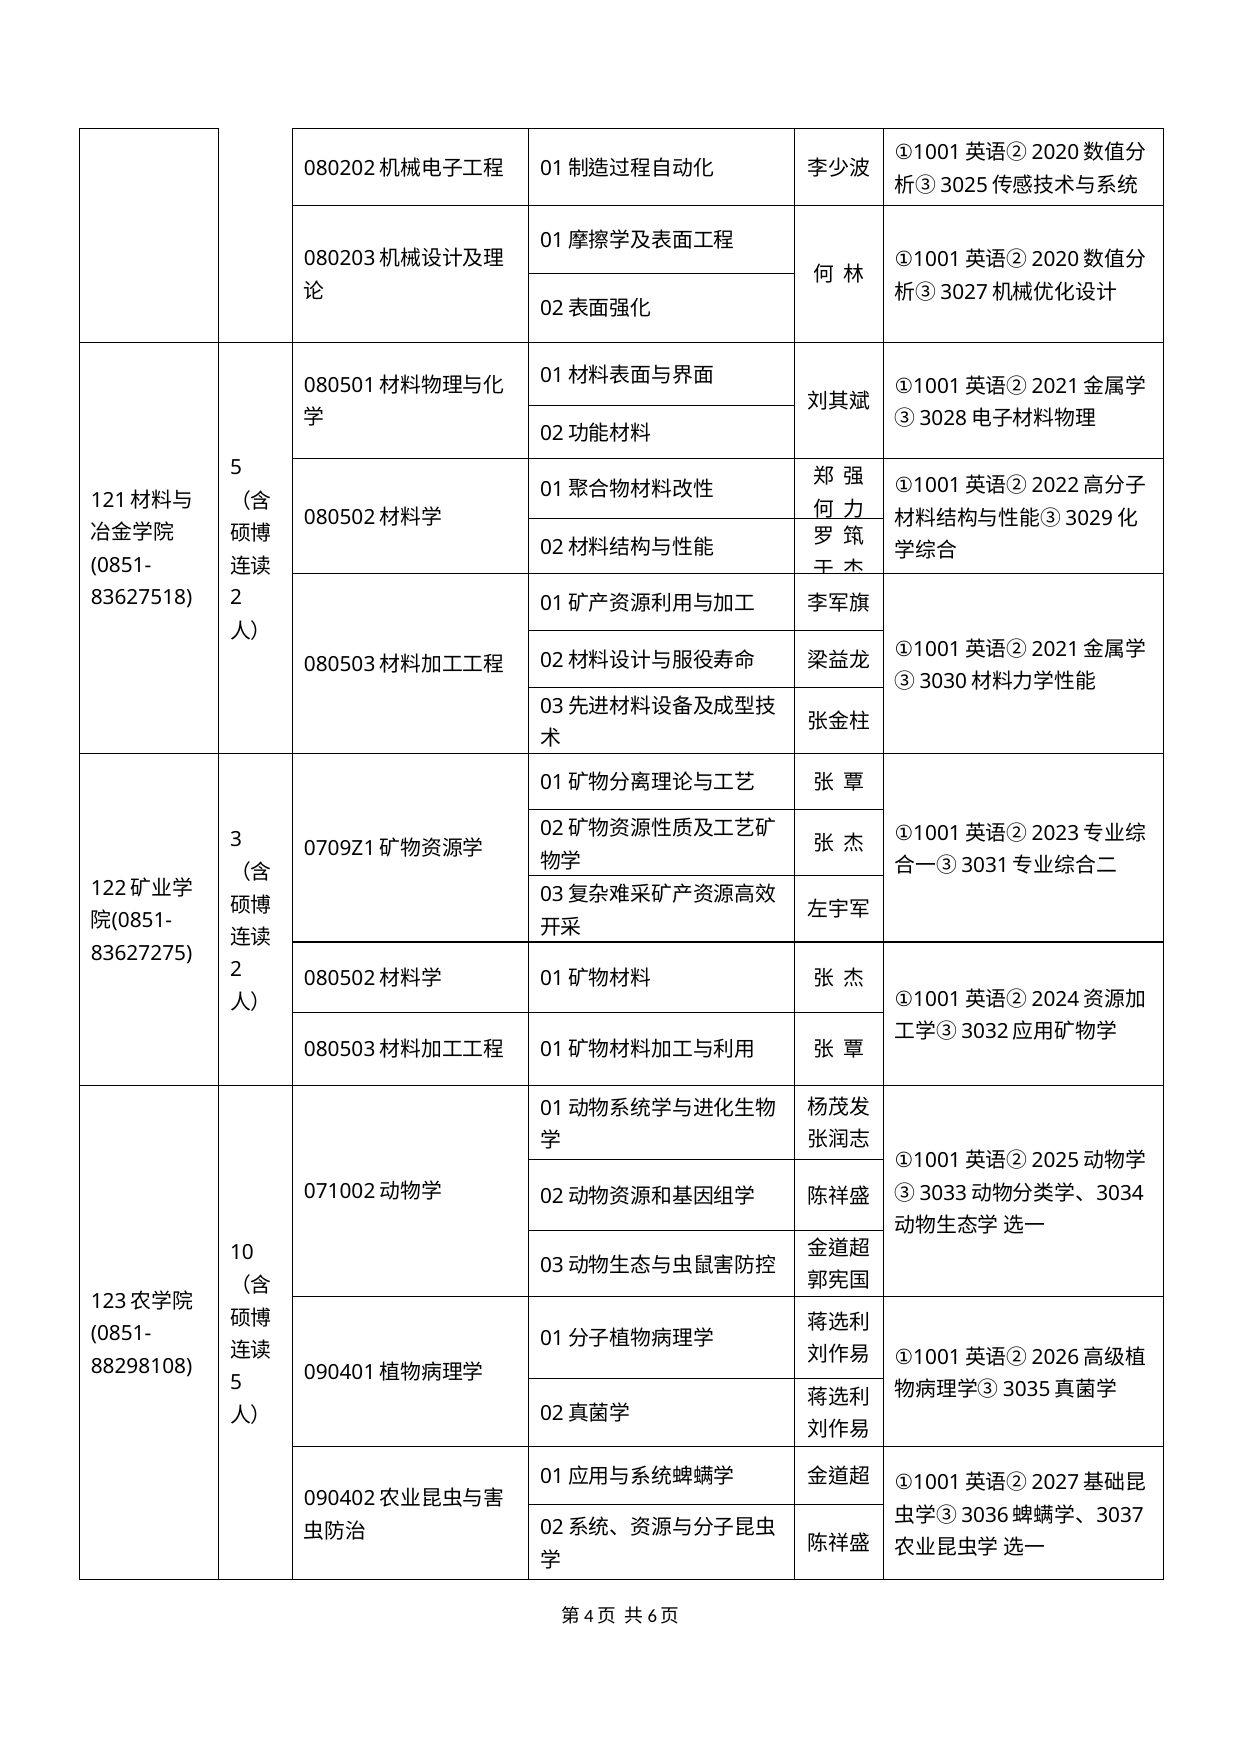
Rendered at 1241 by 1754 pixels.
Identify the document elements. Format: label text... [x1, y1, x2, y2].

table_cell 02系统、资源与分子昆虫学 [529, 1505, 794, 1579]
table_cell 陈祥盛 [795, 1160, 883, 1230]
table_cell 01矿物材料加工与利用 [529, 1013, 794, 1085]
table_cell 01材料表面与界面 [529, 343, 794, 405]
table_cell 郑 强 何 力 [795, 459, 883, 518]
table_cell 3（含硕博连读2人） [219, 754, 292, 1085]
table_cell 陈祥盛 [795, 1505, 883, 1579]
table_cell 090401植物病理学 [293, 1297, 528, 1446]
table_cell 02材料结构与性能 [529, 519, 794, 573]
table_cell 金道超 [795, 1447, 883, 1504]
table_cell 张 覃 [795, 1013, 883, 1085]
table_cell 杨茂发 张润志 [795, 1086, 883, 1159]
table_cell 蒋选利 刘作易 [795, 1297, 883, 1378]
table_cell 10（含硕博连读5人） [219, 1086, 292, 1579]
table_cell 080202机械电子工程 [293, 129, 528, 205]
table_cell 03动物生态与虫鼠害防控 [529, 1231, 794, 1296]
table_cell 蒋选利 刘作易 [795, 1379, 883, 1446]
table_cell 080503材料加工工程 [293, 1013, 528, 1085]
table_cell 李军旗 [795, 574, 883, 630]
table_cell 张 覃 [795, 754, 883, 809]
table_cell 090402农业昆虫与害虫防治 [293, 1447, 528, 1579]
table_cell 张 杰 [795, 810, 883, 875]
table_cell 080502材料学 [293, 459, 528, 573]
table_cell ①1001英语②2025动物学③3033动物分类学、3034动物生态学 选一 [884, 1086, 1163, 1296]
table_cell 080203机械设计及理论 [293, 206, 528, 342]
table_cell ①1001英语②2022高分子材料结构与性能③3029化学综合 [884, 459, 1163, 573]
table_cell 梁益龙 [795, 631, 883, 687]
table_cell 02功能材料 [529, 406, 794, 458]
table_cell ①1001英语②2026高级植物病理学③3035真菌学 [884, 1297, 1163, 1446]
table_cell 金道超 郭宪国 [795, 1231, 883, 1296]
table_cell 01矿物材料 [529, 943, 794, 1012]
table_cell ①1001英语②2023专业综合一③3031专业综合二 [884, 754, 1163, 941]
table_cell 01分子植物病理学 [529, 1297, 794, 1378]
table_cell ①1001英语②2021金属学③3030材料力学性能 [884, 574, 1163, 753]
table_cell 123农学院(0851-88298108) [80, 1086, 218, 1579]
table_cell 左宇军 [795, 876, 883, 941]
table_cell 080503材料加工工程 [293, 574, 528, 753]
table_cell 张金柱 [795, 688, 883, 753]
table_cell 080501材料物理与化学 [293, 343, 528, 458]
table_cell ①1001英语②2021金属学③3028电子材料物理 [884, 343, 1163, 458]
table_cell 02矿物资源性质及工艺矿物学 [529, 810, 794, 875]
table_cell 03复杂难采矿产资源高效开采 [529, 876, 794, 941]
table_cell 张 杰 [795, 943, 883, 1012]
table_cell 071002动物学 [293, 1086, 528, 1296]
table_cell 01摩擦学及表面工程 [529, 206, 794, 273]
table_cell 01矿物分离理论与工艺 [529, 754, 794, 809]
table_cell 02真菌学 [529, 1379, 794, 1446]
table_cell 02动物资源和基因组学 [529, 1160, 794, 1230]
table_cell 01制造过程自动化 [529, 129, 794, 205]
table_cell 080502材料学 [293, 943, 528, 1012]
table_cell 罗 筑 于 杰 [795, 519, 883, 573]
table_cell ①1001英语②2024资源加工学③3032应用矿物学 [884, 943, 1163, 1085]
table_cell 122矿业学院(0851-83627275) [80, 754, 218, 1085]
table_cell 02材料设计与服役寿命 [529, 631, 794, 687]
table_cell ①1001英语②2020数值分析③3025传感技术与系统 [884, 129, 1163, 205]
table_cell 121材料与冶金学院(0851-83627518) [80, 343, 218, 753]
table_cell ①1001英语②2027基础昆虫学③3036蜱螨学、3037农业昆虫学 选一 [884, 1447, 1163, 1579]
table_cell 02表面强化 [529, 274, 794, 342]
table_cell 李少波 [795, 129, 883, 205]
table_cell 0709Z1矿物资源学 [293, 754, 528, 941]
table_cell 何 林 [795, 206, 883, 342]
table_cell 01聚合物材料改性 [529, 459, 794, 518]
table_cell 5（含硕博连读2人） [219, 343, 292, 753]
table_cell 01矿产资源利用与加工 [529, 574, 794, 630]
table_cell 01应用与系统蜱螨学 [529, 1447, 794, 1504]
table_cell 03先进材料设备及成型技术 [529, 688, 794, 753]
table_cell 刘其斌 [795, 343, 883, 458]
table_cell 01动物系统学与进化生物学 [529, 1086, 794, 1159]
table_cell ①1001英语②2020数值分析③3027机械优化设计 [884, 206, 1163, 342]
